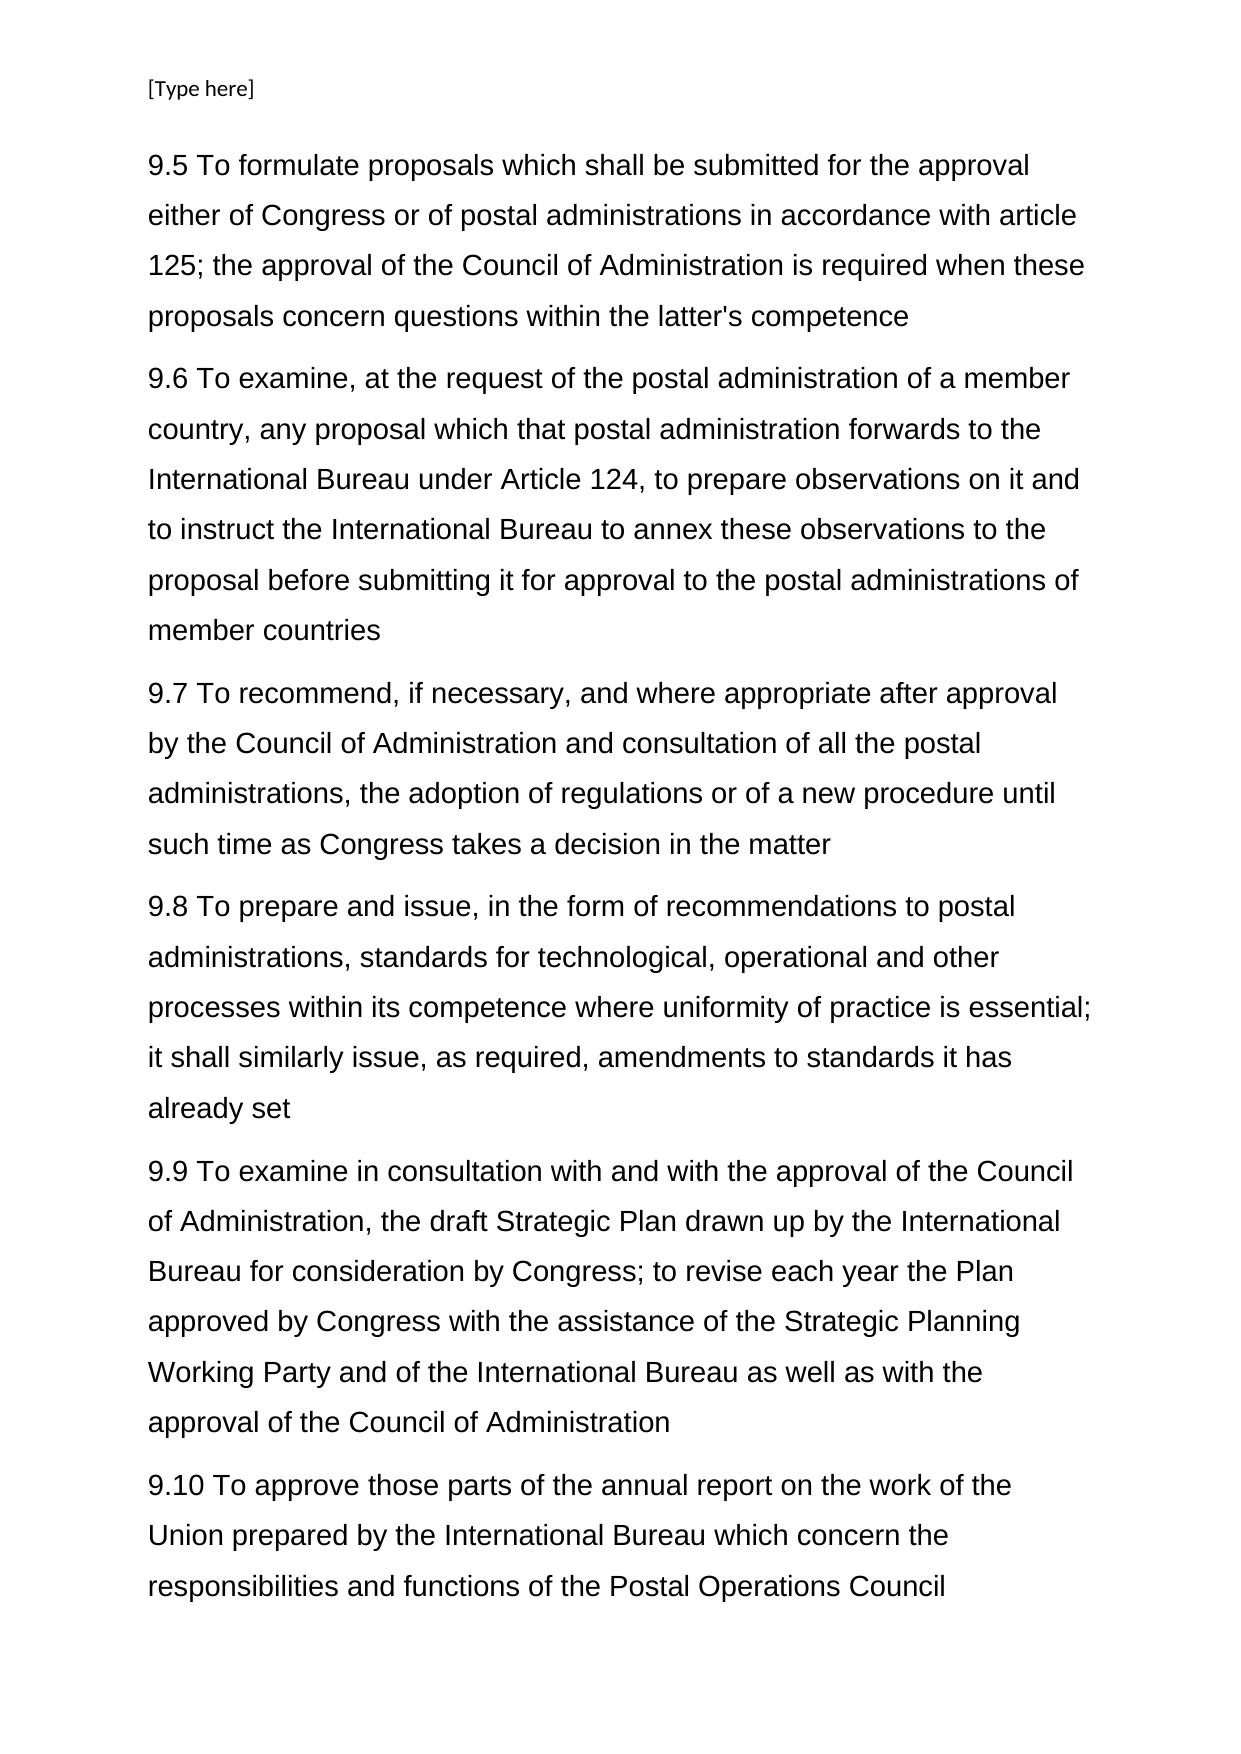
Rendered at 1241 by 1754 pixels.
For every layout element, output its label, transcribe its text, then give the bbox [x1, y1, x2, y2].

text 9.10 To approve those parts of the annual report on the work of the Union prepared by the International Bureau which concern the responsibilities and functions of the Postal Operations Council [148, 1468, 1093, 1602]
text 9.9 To examine in consultation with and with the approval of the Council of Administration, the draft Strategic Plan drawn up by the International Bureau for consideration by Congress; to revise each year the Plan approved by Congress with the assistance of the Strategic Planning Working Party and of the International Bureau as well as with the approval of the Council of Administration [148, 1153, 1093, 1439]
text 9.7 To recommend, if necessary, and where appropriate after approval by the Council of Administration and consultation of all the postal administrations, the adoption of regulations or of a new procedure until such time as Congress takes a decision in the matter [148, 676, 1093, 860]
text 9.6 To examine, at the request of the postal administration of a member country, any proposal which that postal administration forwards to the International Bureau under Article 124, to prepare observations on it and to instruct the International Bureau to annex these observations to the proposal before submitting it for approval to the postal administrations of member countries [148, 361, 1093, 646]
text 9.8 To prepare and issue, in the form of recommendations to postal administrations, standards for technological, operational and other processes within its competence where uniformity of practice is essential; it shall similarly issue, as required, amendments to standards it has already set [148, 889, 1093, 1124]
text 9.5 To formulate proposals which shall be submitted for the approval either of Congress or of postal administrations in accordance with article 125; the approval of the Council of Administration is required when these proposals concern questions within the latter's competence [148, 148, 1093, 332]
